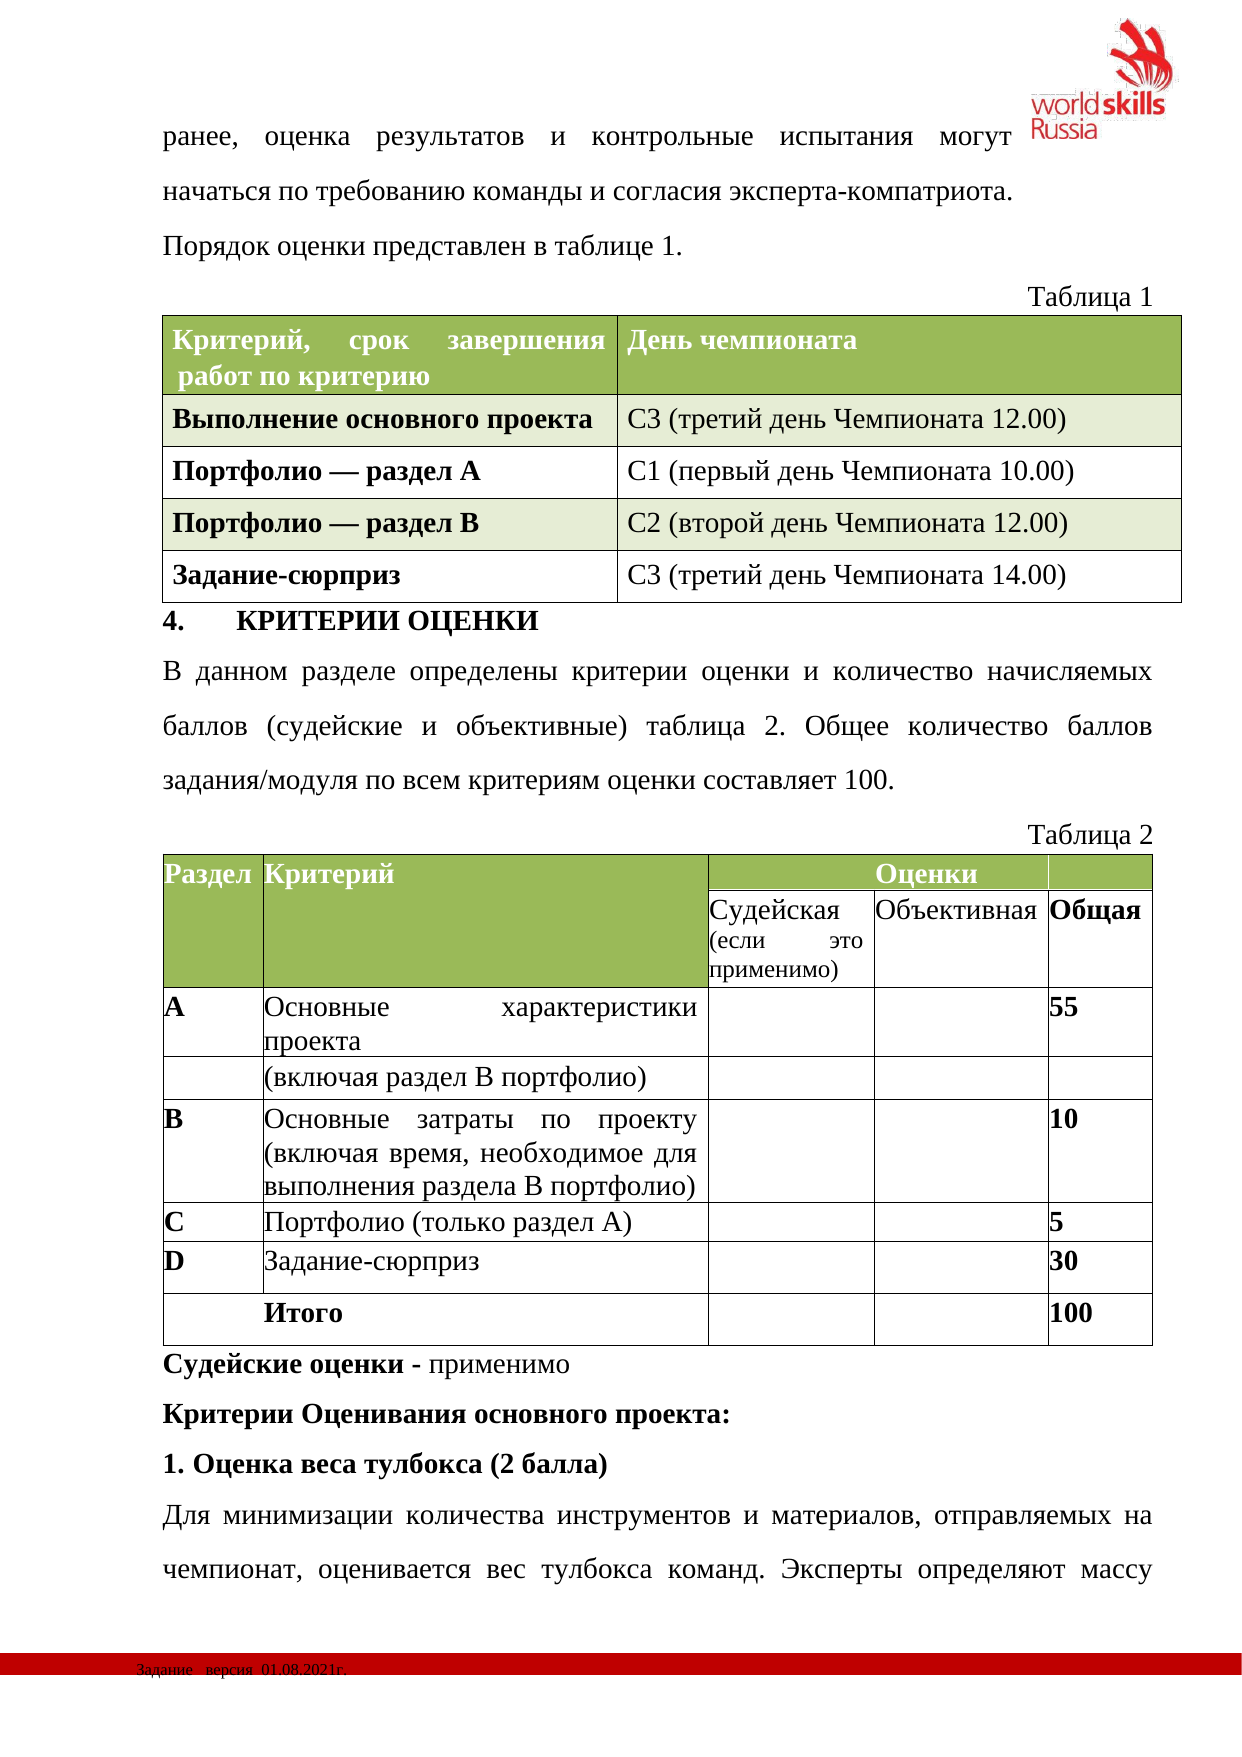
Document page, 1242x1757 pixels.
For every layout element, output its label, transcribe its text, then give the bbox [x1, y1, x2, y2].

subtitle Судейские оценки - применимо [162, 1346, 1153, 1379]
table_cell 5 [1049, 1203, 1152, 1241]
table_header Оценки [874, 855, 1048, 889]
subtitle 4. КРИТЕРИИ ОЦЕНКИ [162, 603, 1153, 636]
table_cell С [164, 1203, 263, 1241]
table_cell 100 [1049, 1294, 1152, 1345]
table_cell C2 (второй день Чемпионата 12.00) [618, 499, 1181, 550]
table_cell Судейская (если это применимо) [709, 891, 874, 987]
table_cell Задание-сюрприз [163, 551, 617, 602]
text Критерии Оценивания основного проекта: [162, 1396, 1153, 1430]
table_cell C1 (первый день Чемпионата 10.00) [618, 447, 1181, 498]
table_cell [875, 988, 1048, 1056]
table_cell [709, 1242, 874, 1293]
table_cell D [164, 1242, 263, 1293]
table_cell [164, 1057, 263, 1099]
table_cell Основные характеристики проекта [264, 988, 708, 1056]
table_cell [709, 1100, 874, 1202]
table_header Критерий [264, 855, 708, 987]
table_cell [875, 1294, 1048, 1345]
table_cell C3 (третий день Чемпионата 14.00) [618, 551, 1181, 602]
table_cell Итого [263, 1294, 708, 1345]
table_cell [875, 1203, 1048, 1241]
table_cell Портфолио — раздел А [163, 447, 617, 498]
table_cell 55 [1049, 988, 1152, 1056]
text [162, 118, 1153, 206]
table_cell 30 [1049, 1242, 1152, 1293]
picture [1031, 18, 1197, 139]
table_cell В [164, 1100, 263, 1202]
table_cell Выполнение основного проекта [163, 395, 617, 446]
table_header [709, 855, 874, 889]
table_cell А [164, 988, 263, 1056]
table_cell [164, 1294, 263, 1345]
table_header День чемпионата [618, 316, 1181, 394]
table_header Критерий, срок завершения работ по критерию [163, 316, 617, 394]
table_cell Общая [1049, 891, 1152, 987]
table_cell [709, 1294, 874, 1345]
text Порядок оценки представлен в таблице 1. [162, 228, 1153, 261]
table_cell [709, 1057, 874, 1099]
table_cell Портфолио — раздел В [163, 499, 617, 550]
table_cell (включая раздел B портфолио) [264, 1057, 708, 1099]
text Таблица 2 [162, 817, 1153, 851]
text В данном разделе определены критерии оценки и количество начисляемых баллов (судейские и объективные) таблица 2. Общее количество баллов задания/модуля по всем критериям оценки составляет 100. [162, 653, 1153, 796]
table_cell 10 [1049, 1100, 1152, 1202]
table_cell Объективная [875, 891, 1048, 987]
table_cell [709, 1203, 874, 1241]
table_cell Основные затраты по проекту (включая время, необходимое для выполнения раздела B портфолио) [264, 1100, 708, 1202]
table_header [1049, 855, 1152, 889]
table_header Раздел [164, 855, 263, 987]
table_cell C3 (третий день Чемпионата 12.00) [618, 395, 1181, 446]
subtitle 1. Оценка веса тулбокса (2 балла) [162, 1446, 1153, 1480]
table_cell Задание-сюрприз [264, 1242, 708, 1293]
table_cell Портфолио (только раздел A) [264, 1203, 708, 1241]
table_cell [875, 1242, 1048, 1293]
table_cell [709, 988, 874, 1056]
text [162, 1497, 1153, 1585]
table_cell [1049, 1057, 1152, 1099]
text Таблица 1 [162, 279, 1153, 312]
table_cell [875, 1057, 1048, 1099]
table_cell [875, 1100, 1048, 1202]
